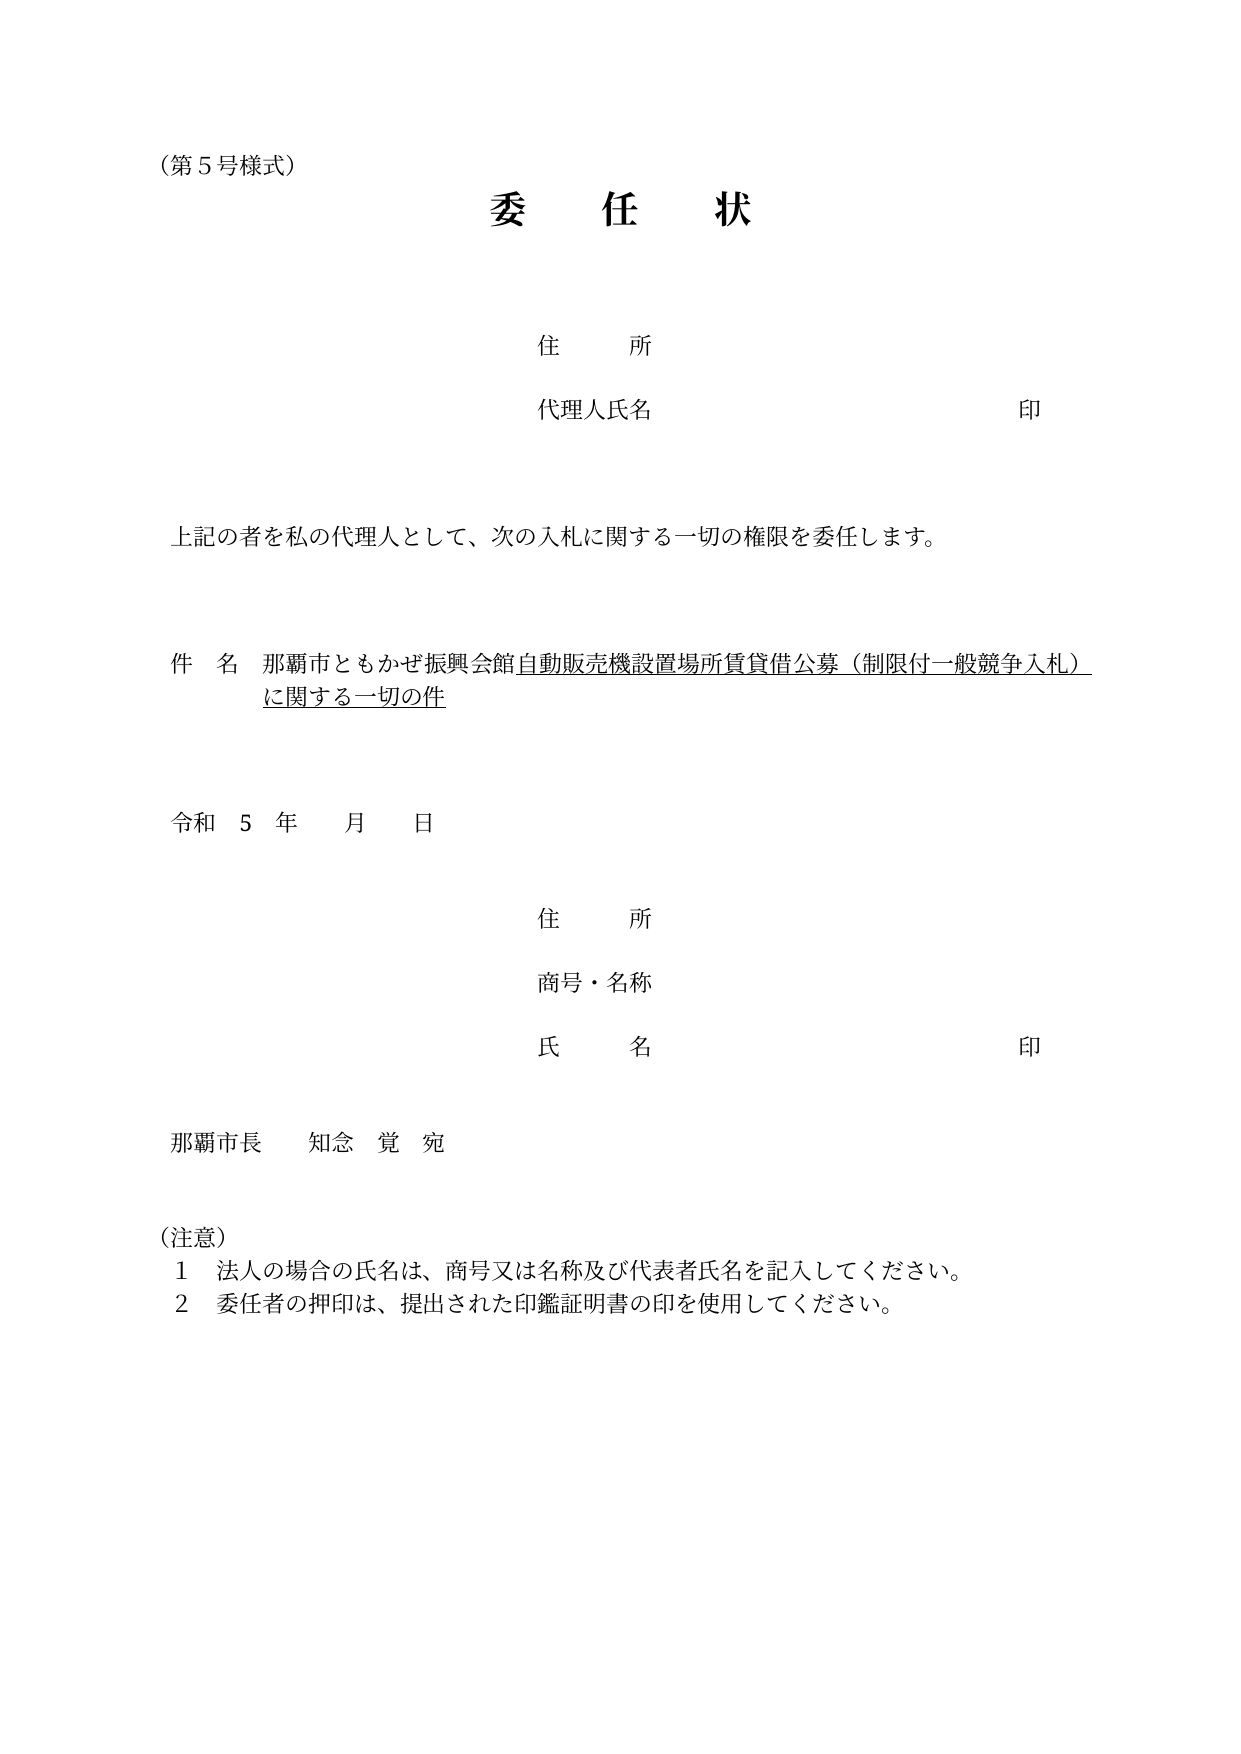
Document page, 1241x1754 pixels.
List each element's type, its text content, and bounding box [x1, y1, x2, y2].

text 件 名 那覇市ともかぜ振興会館自動販売機設置場所賃貸借公募（制限付一般競争入札）に関する一切の件 [148, 646, 1092, 712]
text 氏 名 印 [148, 1029, 1092, 1062]
text 那覇市長 知念 覚 宛 [148, 1125, 1092, 1158]
text 住 所 [148, 328, 1092, 361]
text 商号・名称 [148, 965, 1092, 998]
text 住 所 [148, 901, 1092, 934]
text （第５号様式） [148, 148, 1092, 181]
text １ 法人の場合の氏名は、商号又は名称及び代表者氏名を記入してください。 [148, 1253, 1092, 1286]
text 委 任 状 [148, 181, 1092, 234]
text 上記の者を私の代理人として、次の入札に関する一切の権限を委任します。 [148, 519, 1092, 552]
text 代理人氏名 印 [148, 392, 1092, 425]
text 令和 5 年 月 日 [148, 805, 1092, 838]
text ２ 委任者の押印は、提出された印鑑証明書の印を使用してください。 [148, 1286, 1092, 1319]
text （注意） [148, 1220, 1092, 1253]
